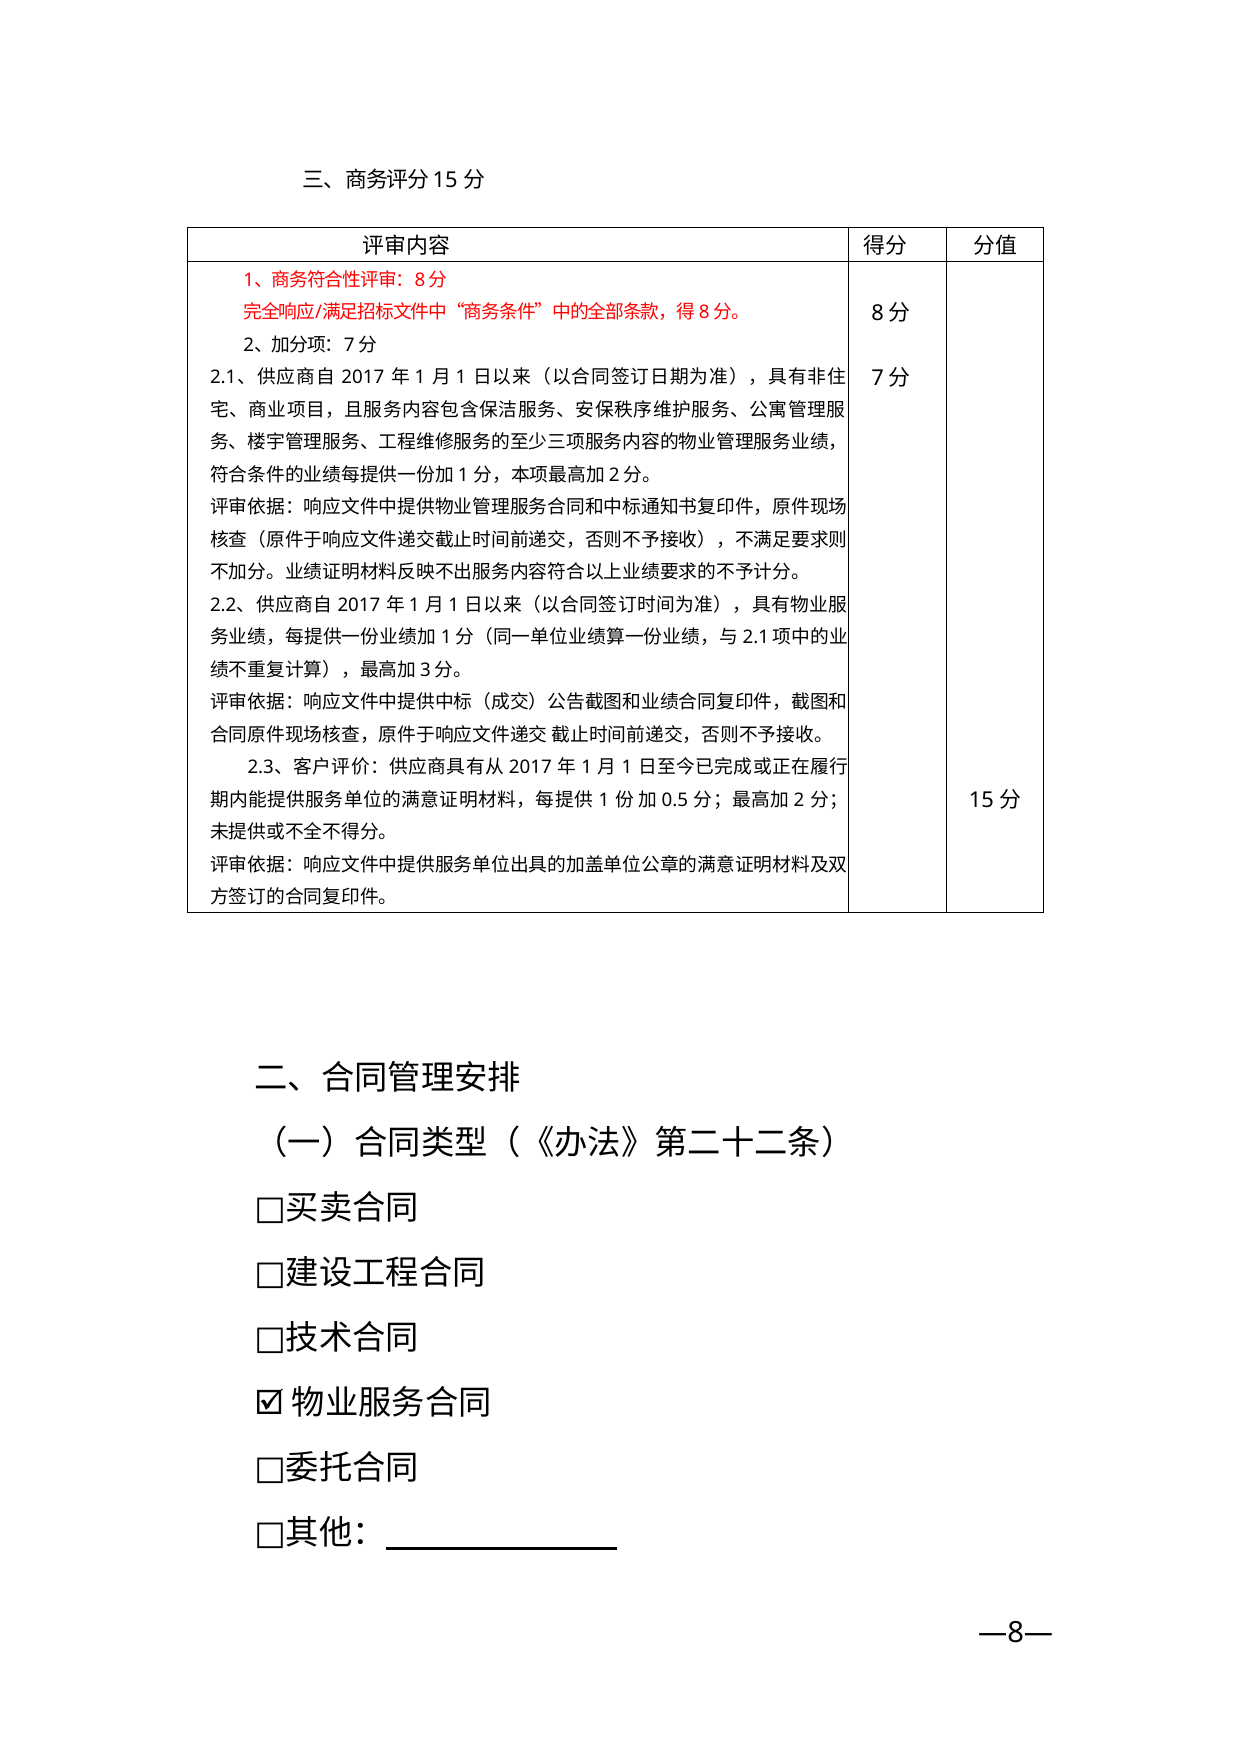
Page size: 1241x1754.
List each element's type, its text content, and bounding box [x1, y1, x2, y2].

table_header 得分 [849, 228, 946, 261]
text □技术合同 [187, 1303, 1053, 1368]
table_header 分值 [947, 228, 1043, 261]
text □委托合同 [187, 1433, 1053, 1498]
text □其他： [187, 1498, 1053, 1563]
text 三、商务评分 15 分 [302, 162, 1053, 194]
text 物业服务合同 [187, 1368, 1053, 1433]
table_header 评审内容 [188, 228, 848, 261]
text 二、合同管理安排 [187, 1043, 1053, 1108]
text □买卖合同 [187, 1173, 1053, 1238]
text □建设工程合同 [187, 1238, 1053, 1303]
table_cell 1、商务符合性评审：8分 完全响应/满足招标文件中“商务条件”中的全部条款，得8分。 2、加分项：7分 2.1、供应商自 2017 年1 月1 日以来（以合同签订日期为准），具有非住宅、商业项目，且服务内容包含保洁服务、安保秩序维护服务、公寓管理服务、楼宇管理服务、工程维修服务的至少三项服务内容的物业管理服务业绩，符合条件的业绩每提供一份加 1 分，本项最高加 2分。 评审依据：响应文件中提供物业管理服务合同和中标通知书复印件，原件现场核查（原件于响应文件递交截止时间前递交，否则不予接收），不满足要求则不加分。业绩证明材料反映不出服务内容符合以上业绩要求的不予计分。 2.2、供应商自 2017 年1 月1 日以来（以合同签订时间为准），具有物业服务业绩，每提供一份业绩加 1分（同一单位业绩算一份业绩，与 2.1项中的业绩不重复计算），最高加3分。 评审依据：响应文件中提供中标（成交）公告截图和业绩合同复印件，截图和合同原件现场核查，原件于响应文件递交 截止时间前递交，否则不予接收。 2.3、客户评价：供应商具有从 2017 年 1 月 1 日至今已完成或正在履行期内能提供服务单位的满意证明材料，每提供 1 份 加0.5 分；最高加2 分；未提供或不全不得分。 评审依据：响应文件中提供服务单位出具的加盖单位公章的满意证明材料及双方签订的合同复印件。 [188, 262, 848, 912]
table_cell 8分 7分 [849, 262, 946, 912]
text （一）合同类型（《办法》第二十二条） [187, 1108, 1053, 1173]
table_cell 15 分 [947, 262, 1043, 912]
